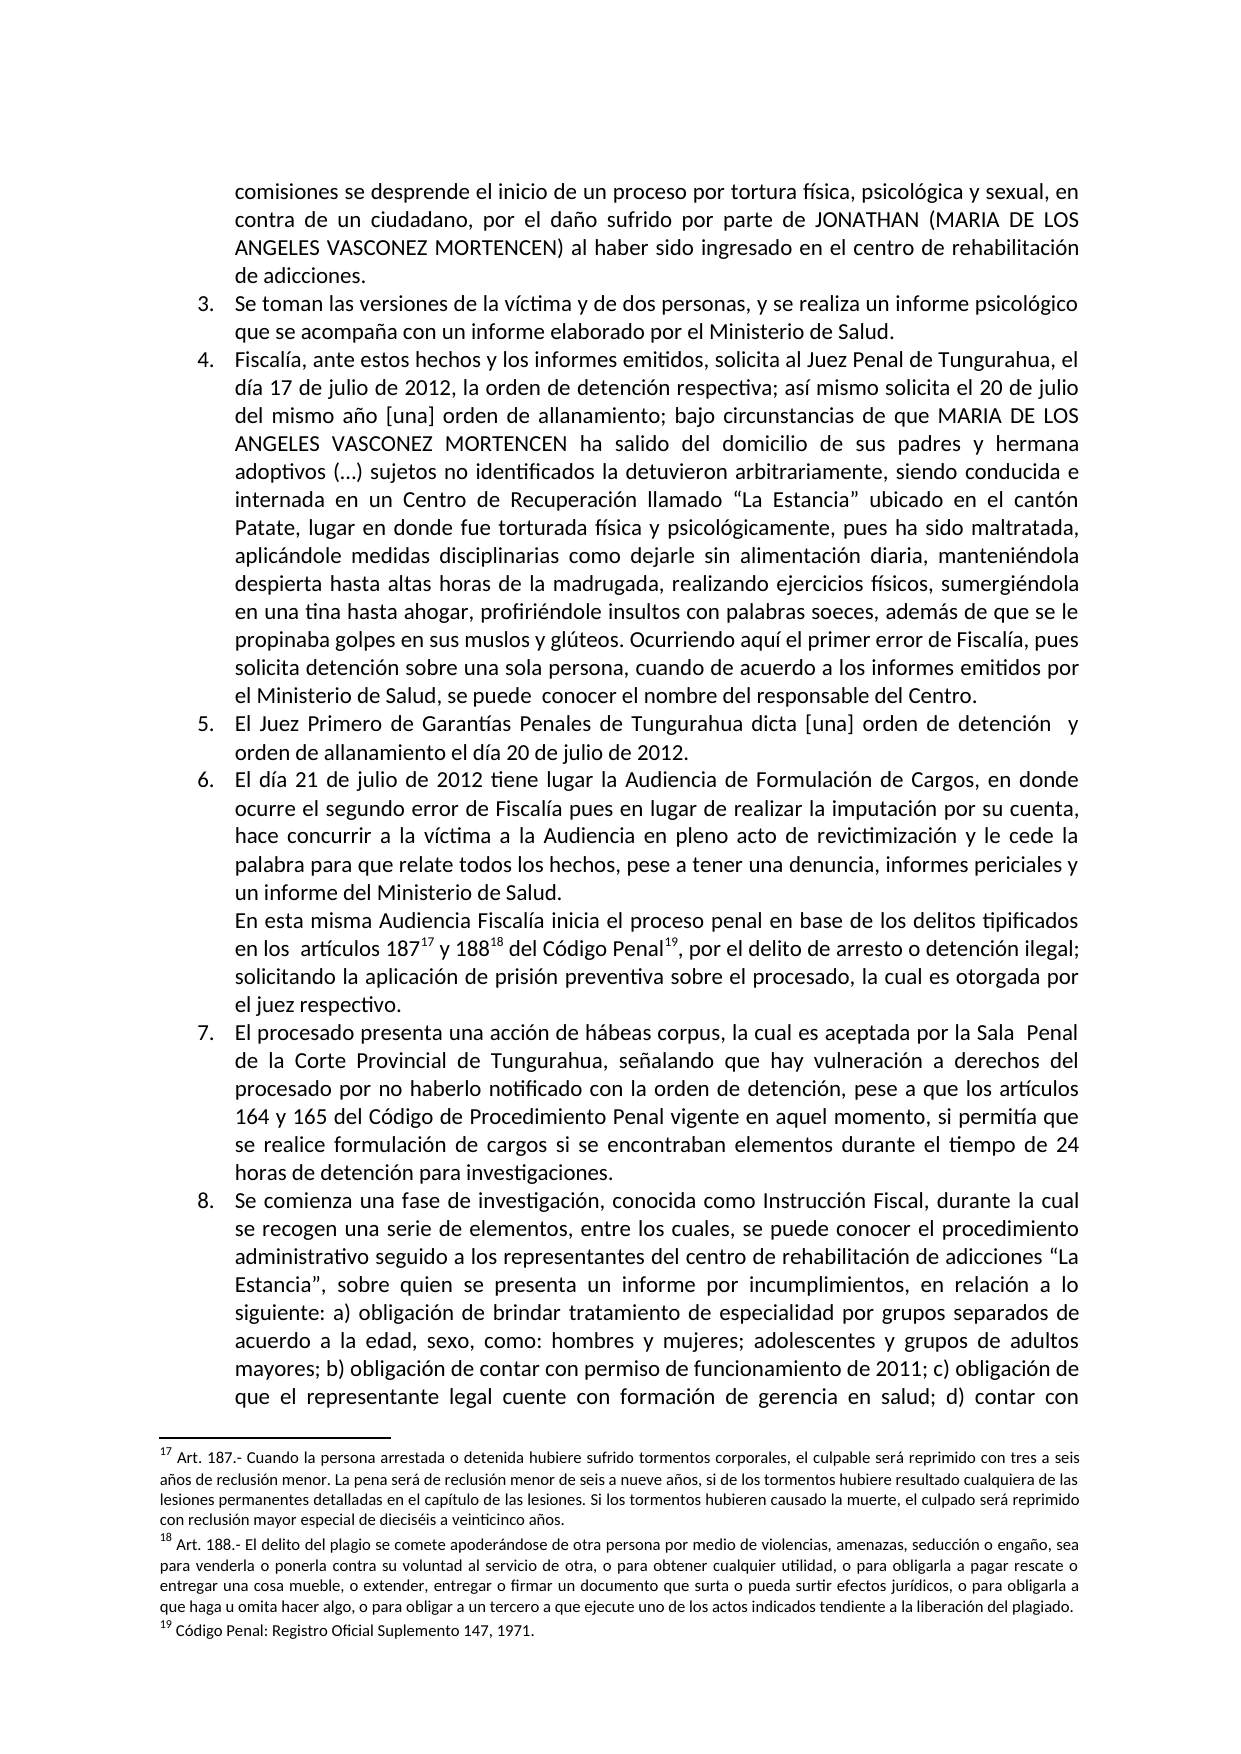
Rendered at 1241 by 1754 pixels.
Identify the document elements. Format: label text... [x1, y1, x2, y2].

text En esta misma Audiencia Fiscalía inicia el proceso penal en base de los delitos tipificados en los artículos 187 y 188 del Código Penal, por el delito de arresto o detención ilegal; solicitando la aplicación de prisión preventiva sobre el procesado, la cual es otorgada por el juez respectivo. [234, 906, 1081, 1018]
list El procesado presenta una acción de hábeas corpus, la cual es aceptada por la Sala Penal de la Corte Provincial de Tungurahua, señalando que hay vulneración a derechos del procesado por no haberlo notificado con la orden de detención, pese a que los artículos 164 y 165 del Código de Procedimiento Penal vigente en aquel momento, si permitía que se realice formulación de cargos si se encontraban elementos durante el tiempo de 24 horas de detención para investigaciones. [197, 1018, 1081, 1186]
list Se toman las versiones de la víctima y de dos personas, y se realiza un informe psicológico que se acompaña con un informe elaborado por el Ministerio de Salud. [197, 289, 1081, 345]
list El día 21 de julio de 2012 tiene lugar la Audiencia de Formulación de Cargos, en donde ocurre el segundo error de Fiscalía pues en lugar de realizar la imputación por su cuenta, hace concurrir a la víctima a la Audiencia en pleno acto de revictimización y le cede la palabra para que relate todos los hechos, pese a tener una denuncia, informes periciales y un informe del Ministerio de Salud. [197, 766, 1081, 906]
list El Juez Primero de Garantías Penales de Tungurahua dicta [una] orden de detención y orden de allanamiento el día 20 de julio de 2012. [197, 709, 1081, 766]
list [197, 1186, 1081, 1410]
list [197, 177, 1081, 289]
list Fiscalía, ante estos hechos y los informes emitidos, solicita al Juez Penal de Tungurahua, el día 17 de julio de 2012, la orden de detención respectiva; así mismo solicita el 20 de julio del mismo año [una] orden de allanamiento; bajo circunstancias de que MARIA DE LOS ANGELES VASCONEZ MORTENCEN ha salido del domicilio de sus padres y hermana adoptivos (…) sujetos no identificados la detuvieron arbitrariamente, siendo conducida e internada en un Centro de Recuperación llamado “La Estancia” ubicado en el cantón Patate, lugar en donde fue torturada física y psicológicamente, pues ha sido maltratada, aplicándole medidas disciplinarias como dejarle sin alimentación diaria, manteniéndola despierta hasta altas horas de la madrugada, realizando ejercicios físicos, sumergiéndola en una tina hasta ahogar, profiriéndole insultos con palabras soeces, además de que se le propinaba golpes en sus muslos y glúteos. Ocurriendo aquí el primer error de Fiscalía, pues solicita detención sobre una sola persona, cuando de acuerdo a los informes emitidos por el Ministerio de Salud, se puede conocer el nombre del responsable del Centro. [197, 345, 1081, 709]
